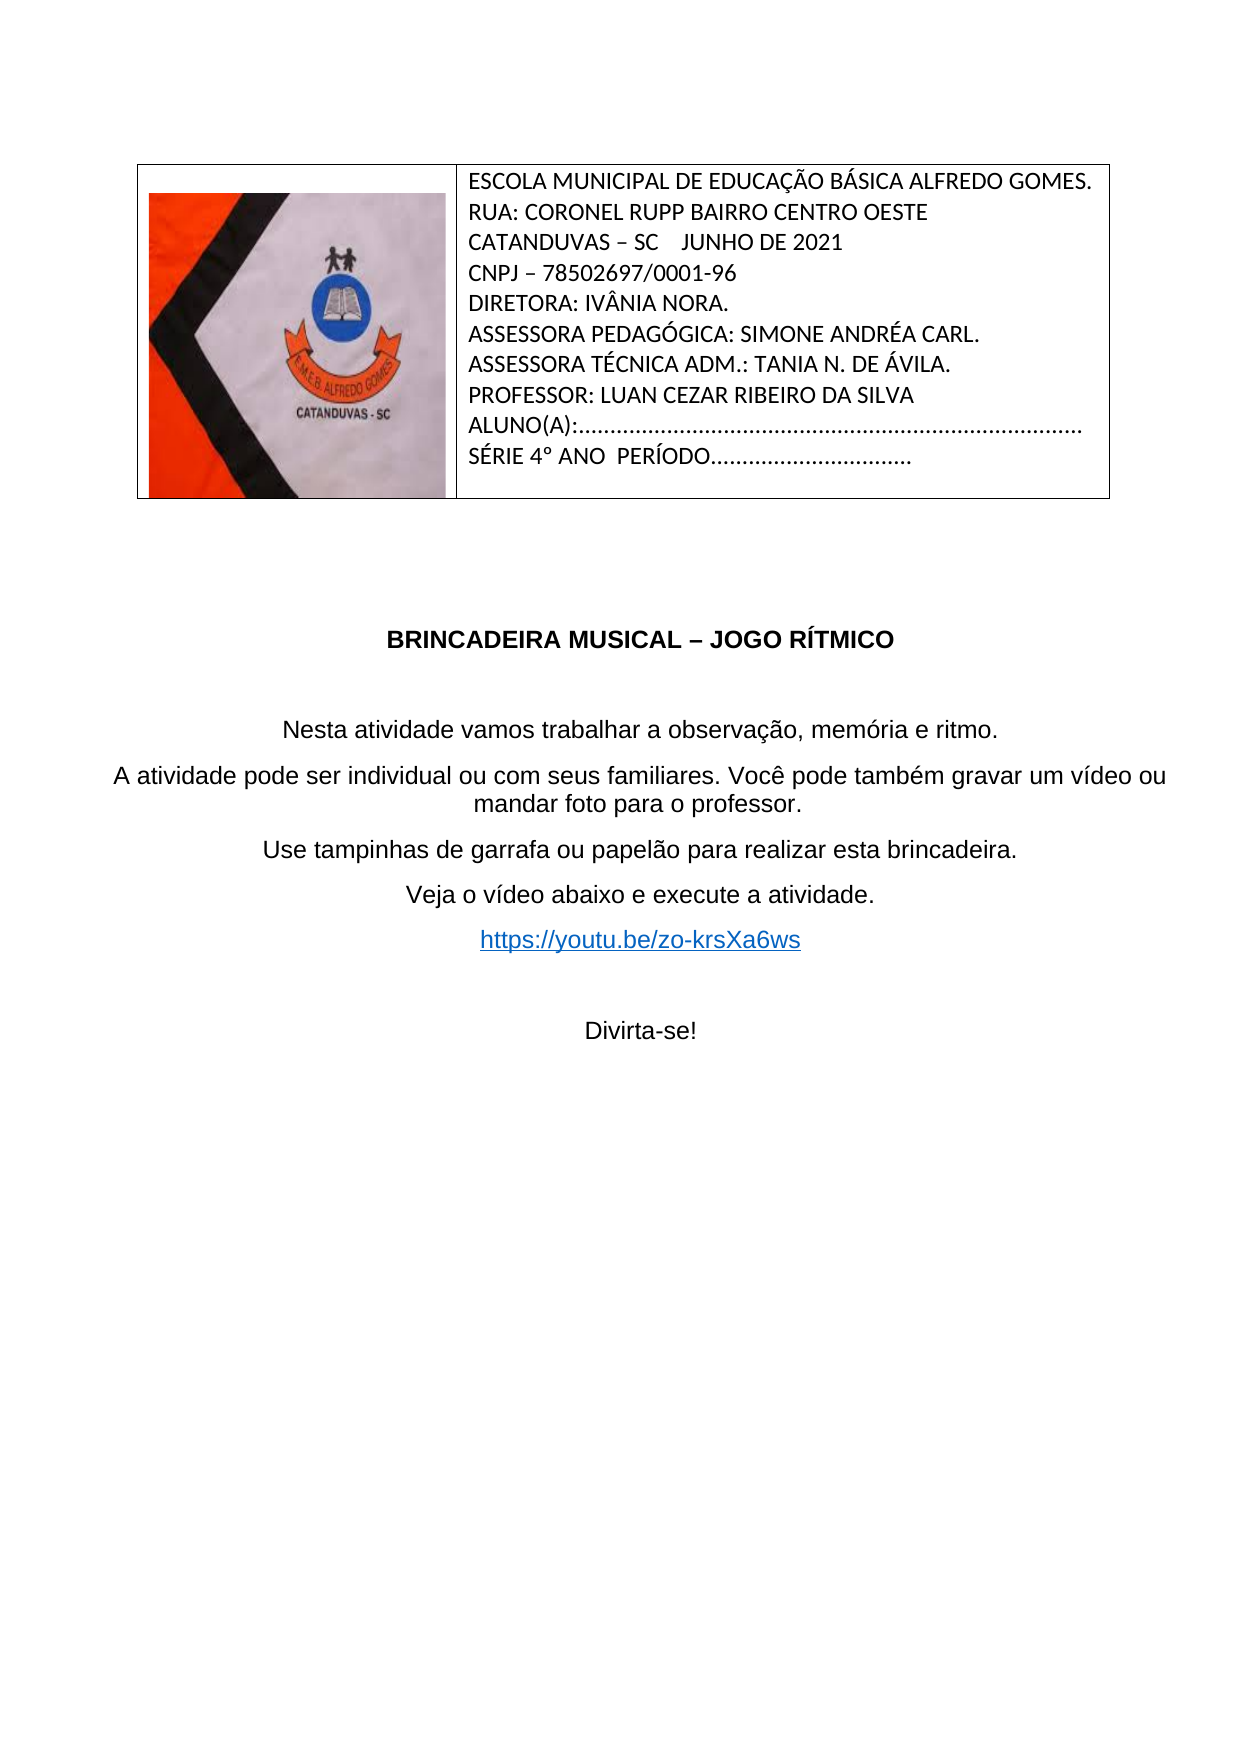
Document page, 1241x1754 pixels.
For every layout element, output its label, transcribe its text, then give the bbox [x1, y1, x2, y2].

text Use tampinhas de garrafa ou papelão para realizar esta brincadeira. [84, 835, 1192, 863]
text BRINCADEIRA MUSICAL – JOGO RÍTMICO [84, 625, 1192, 653]
text Veja o vídeo abaixo e execute a atividade. [84, 880, 1192, 909]
text A atividade pode ser individual ou com seus familiares. Você pode também gravar um vídeo ou mandar foto para o professor. [84, 761, 1192, 818]
text https://youtu.be/zo-krsXa6ws [84, 925, 1192, 954]
text Nesta atividade vamos trabalhar a observação, memória e ritmo. [84, 715, 1192, 744]
picture [148, 193, 446, 498]
table_header [138, 165, 456, 498]
text Divirta-se! [84, 1016, 1192, 1045]
table_header ESCOLA MUNICIPAL DE EDUCAÇÃO BÁSICA ALFREDO GOMES. RUA: CORONEL RUPP BAIRRO CENTRO OESTE CATANDUVAS – SC JUNHO DE 2021 CNPJ – 78502697/0001-96 DIRETORA: IVÂNIA NORA. ASSESSORA PEDAGÓGICA: SIMONE ANDRÉA CARL. ASSESSORA TÉCNICA ADM.: TANIA N. DE ÁVILA. PROFESSOR: LUAN CEZAR RIBEIRO DA SILVA ALUNO(A):................................................................................ SÉRIE 4º ANO PERÍODO................................ [457, 165, 1109, 498]
